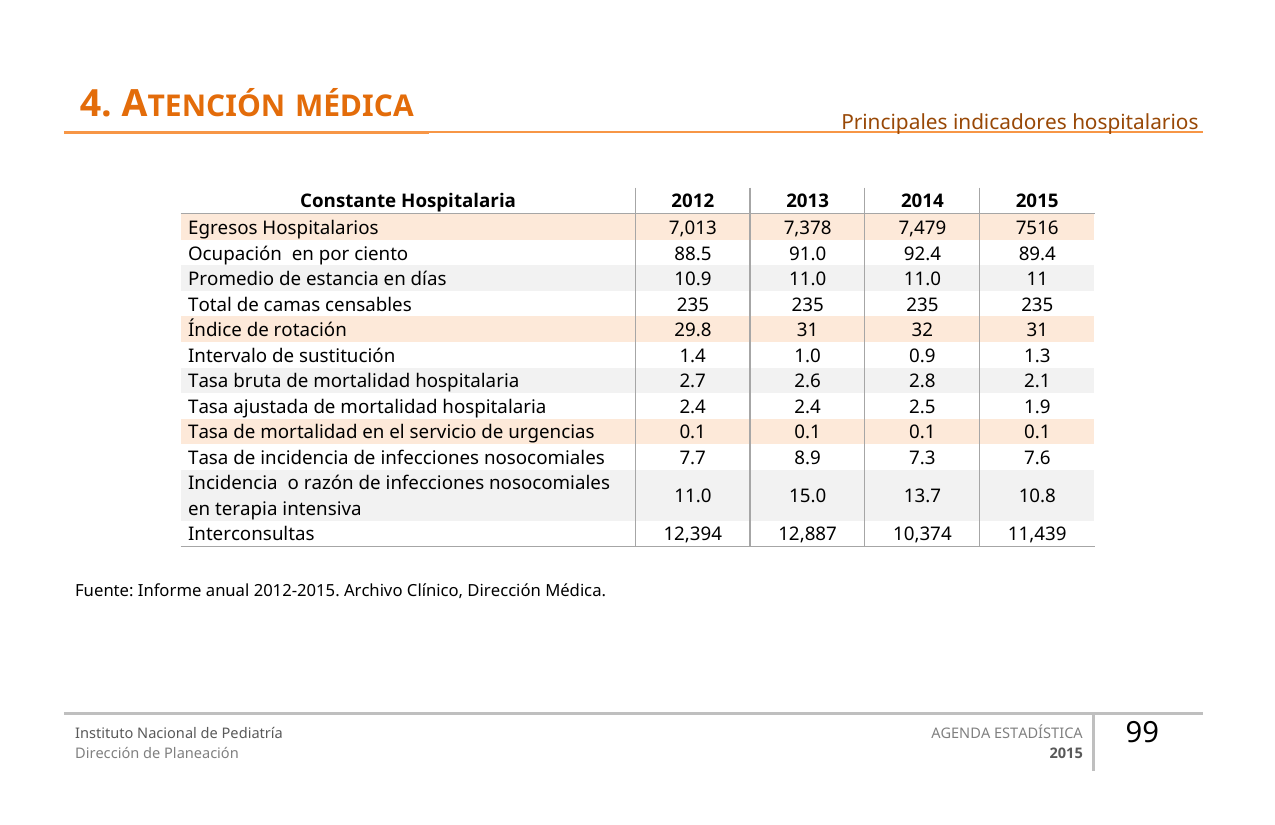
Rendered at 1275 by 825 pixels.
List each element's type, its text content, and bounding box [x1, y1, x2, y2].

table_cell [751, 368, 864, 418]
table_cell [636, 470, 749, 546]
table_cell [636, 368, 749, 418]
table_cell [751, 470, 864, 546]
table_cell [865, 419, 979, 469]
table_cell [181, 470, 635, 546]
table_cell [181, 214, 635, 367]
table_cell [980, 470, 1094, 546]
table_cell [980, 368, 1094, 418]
text Fuente: Informe anual 2012-2015. Archivo Clínico, Dirección Médica. [75, 578, 1200, 601]
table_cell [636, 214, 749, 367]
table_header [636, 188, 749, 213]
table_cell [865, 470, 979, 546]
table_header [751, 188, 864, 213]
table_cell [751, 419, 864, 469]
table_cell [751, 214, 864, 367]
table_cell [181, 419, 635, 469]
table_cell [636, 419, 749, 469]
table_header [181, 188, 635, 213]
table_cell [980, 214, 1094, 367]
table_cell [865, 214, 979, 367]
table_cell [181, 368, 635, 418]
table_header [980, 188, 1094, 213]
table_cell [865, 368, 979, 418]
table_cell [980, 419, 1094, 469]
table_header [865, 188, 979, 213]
